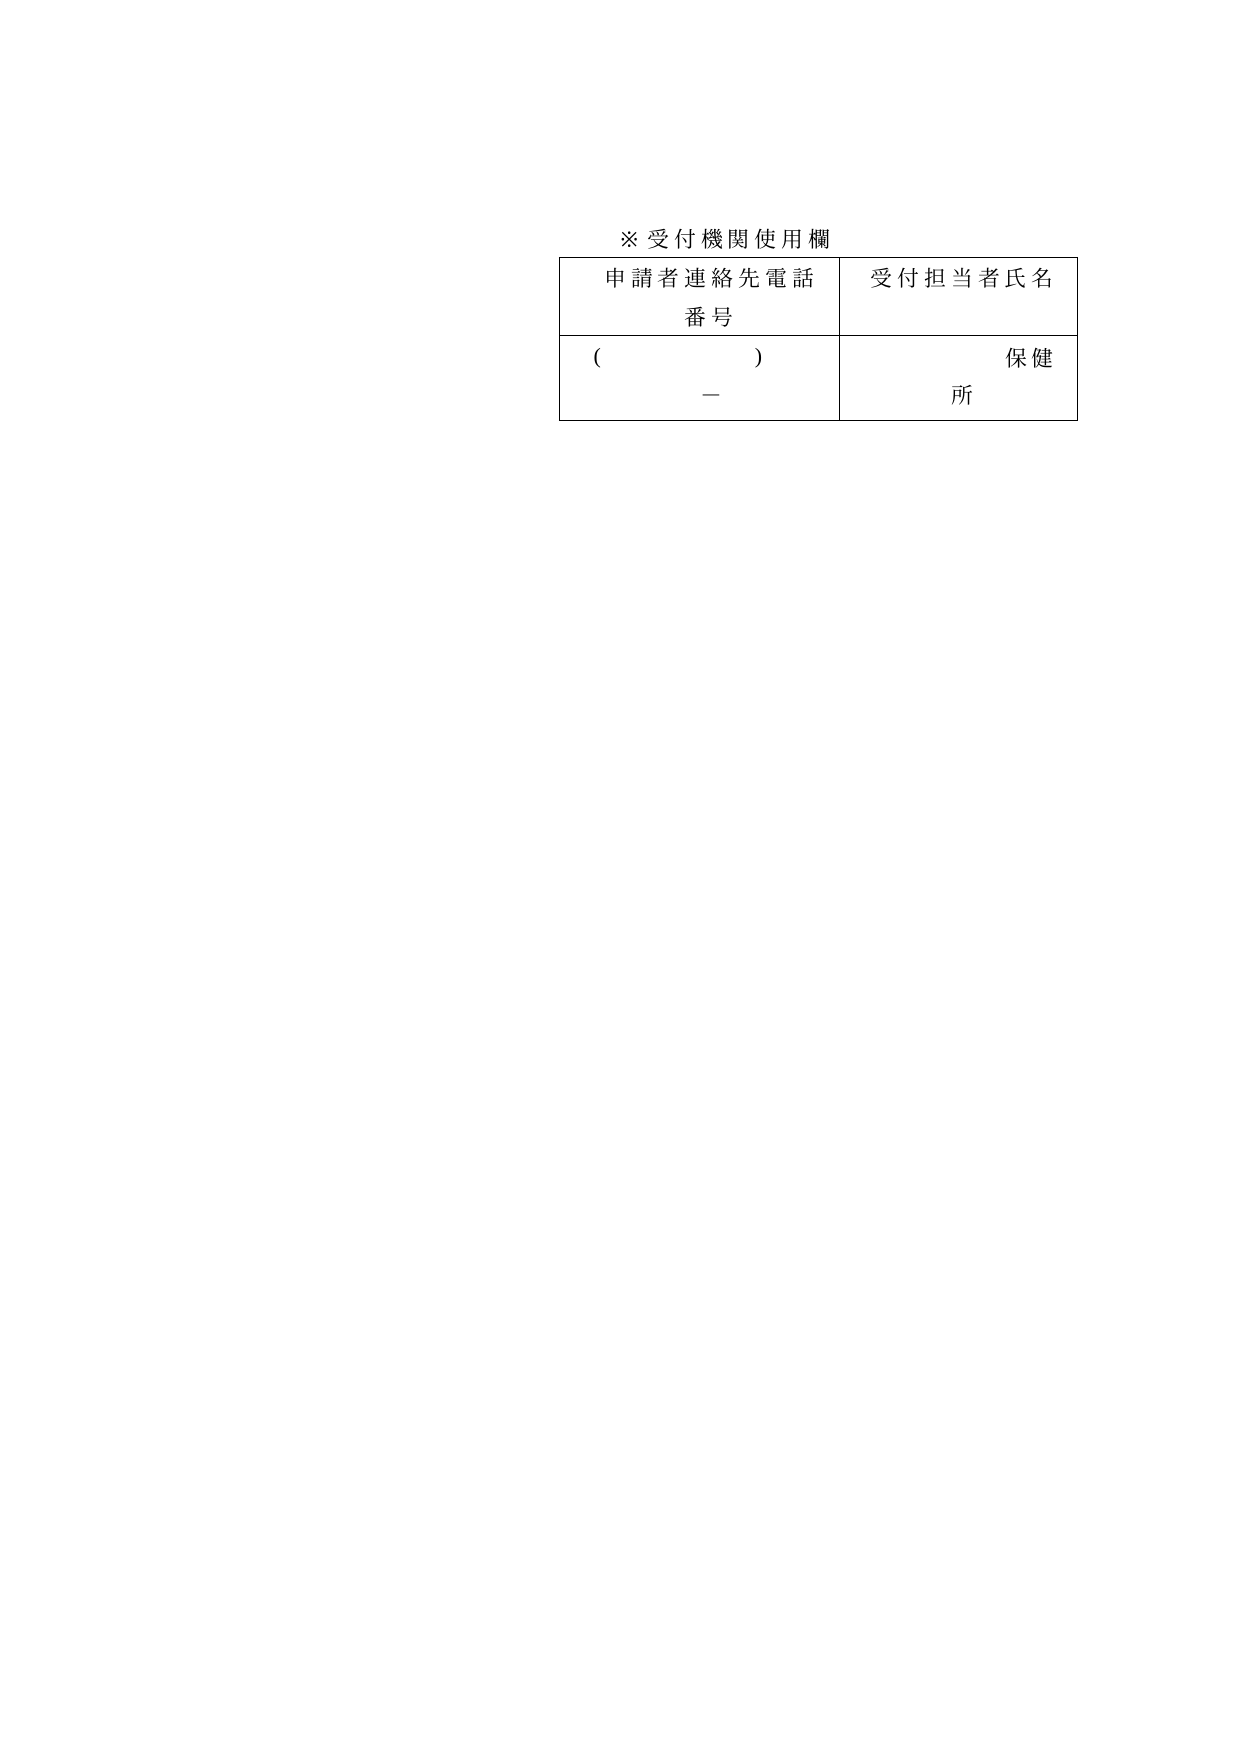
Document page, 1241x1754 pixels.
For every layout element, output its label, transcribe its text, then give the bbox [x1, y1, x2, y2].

table_header 申請者連絡先電話番号 [560, 258, 839, 335]
table_cell 保健所 [840, 336, 1077, 419]
table_header 受付担当者氏名 [840, 258, 1077, 335]
table_cell ( ) － [560, 336, 839, 419]
text ※受付機関使用欄 [190, 218, 1050, 257]
